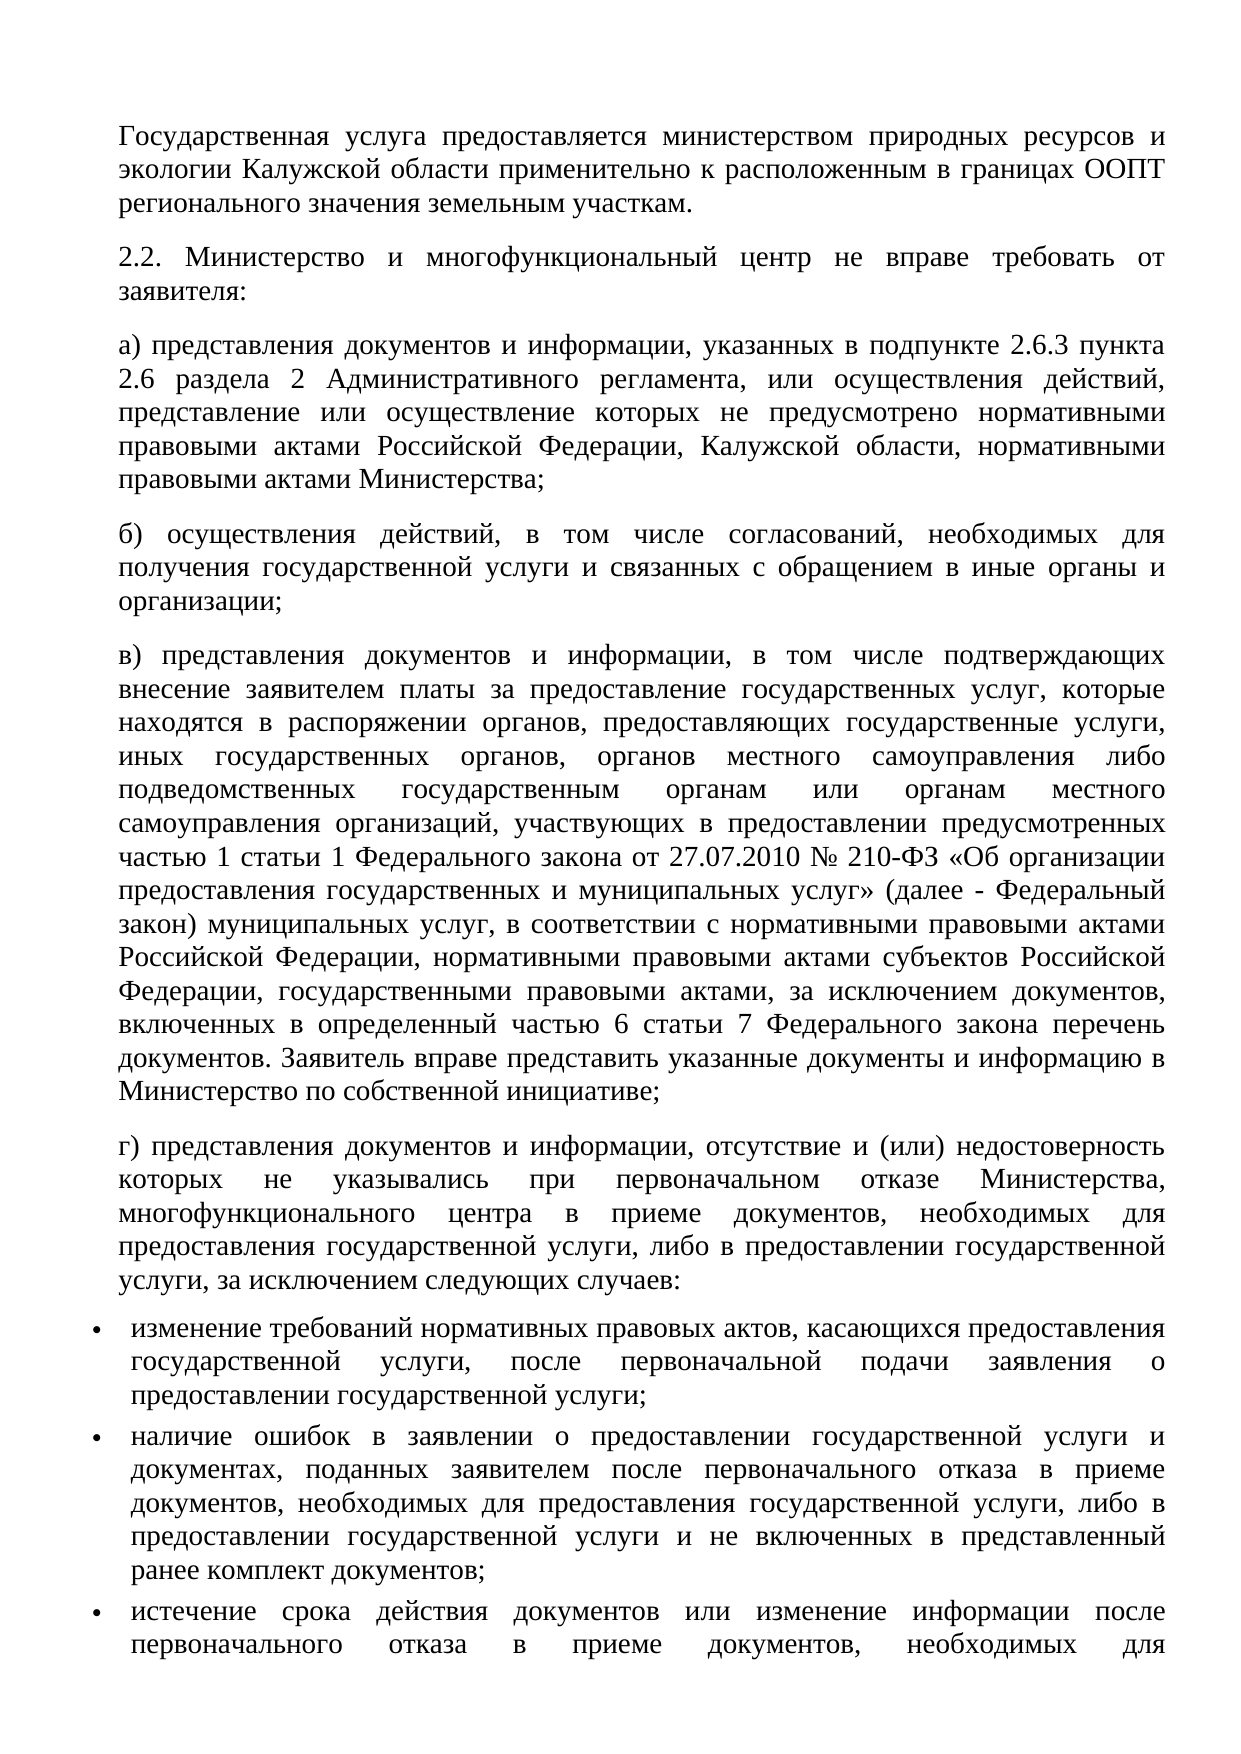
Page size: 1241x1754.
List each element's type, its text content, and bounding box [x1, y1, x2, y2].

text 2.2. Министерство и многофункциональный центр не вправе требовать от заявителя: [118, 239, 1166, 307]
list изменение требований нормативных правовых актов, касающихся предоставления государственной услуги, после первоначальной подачи заявления о предоставлении государственной услуги; [93, 1310, 1166, 1410]
text в) представления документов и информации, в том числе подтверждающих внесение заявителем платы за предоставление государственных услуг, которые находятся в распоряжении органов, предоставляющих государственные услуги, иных государственных органов, органов местного самоуправления либо подведомственных государственным органам или органам местного самоуправления организаций, участвующих в предоставлении предусмотренных частью 1 статьи 1 Федерального закона от 27.07.2010 № 210-ФЗ «Об организации предоставления государственных и муниципальных услуг» (далее - Федеральный закон) муниципальных услуг, в соответствии с нормативными правовыми актами Российской Федерации, нормативными правовыми актами субъектов Российской Федерации, государственными правовыми актами, за исключением документов, включенных в определенный частью 6 статьи 7 Федерального закона перечень документов. Заявитель вправе представить указанные документы и информацию в Министерство по собственной инициативе; [118, 637, 1166, 1107]
text а) представления документов и информации, указанных в подпункте 2.6.3 пункта 2.6 раздела 2 Административного регламента, или осуществления действий, представление или осуществление которых не предусмотрено нормативными правовыми актами Российской Федерации, Калужской области, нормативными правовыми актами Министерства; [118, 327, 1166, 495]
text б) осуществления действий, в том числе согласований, необходимых для получения государственной услуги и связанных с обращением в иные органы и организации; [118, 516, 1166, 617]
text Государственная услуга предоставляется министерством природных ресурсов и экологии Калужской области применительно к расположенным в границах ООПТ регионального значения земельным участкам. [118, 118, 1166, 219]
list наличие ошибок в заявлении о предоставлении государственной услуги и документах, поданных заявителем после первоначального отказа в приеме документов, необходимых для предоставления государственной услуги, либо в предоставлении государственной услуги и не включенных в представленный ранее комплект документов; [93, 1418, 1166, 1586]
text г) представления документов и информации, отсутствие и (или) недостоверность которых не указывались при первоначальном отказе Министерства, многофункционального центра в приеме документов, необходимых для предоставления государственной услуги, либо в предоставлении государственной услуги, за исключением следующих случаев: [118, 1128, 1166, 1296]
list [93, 1593, 1166, 1660]
